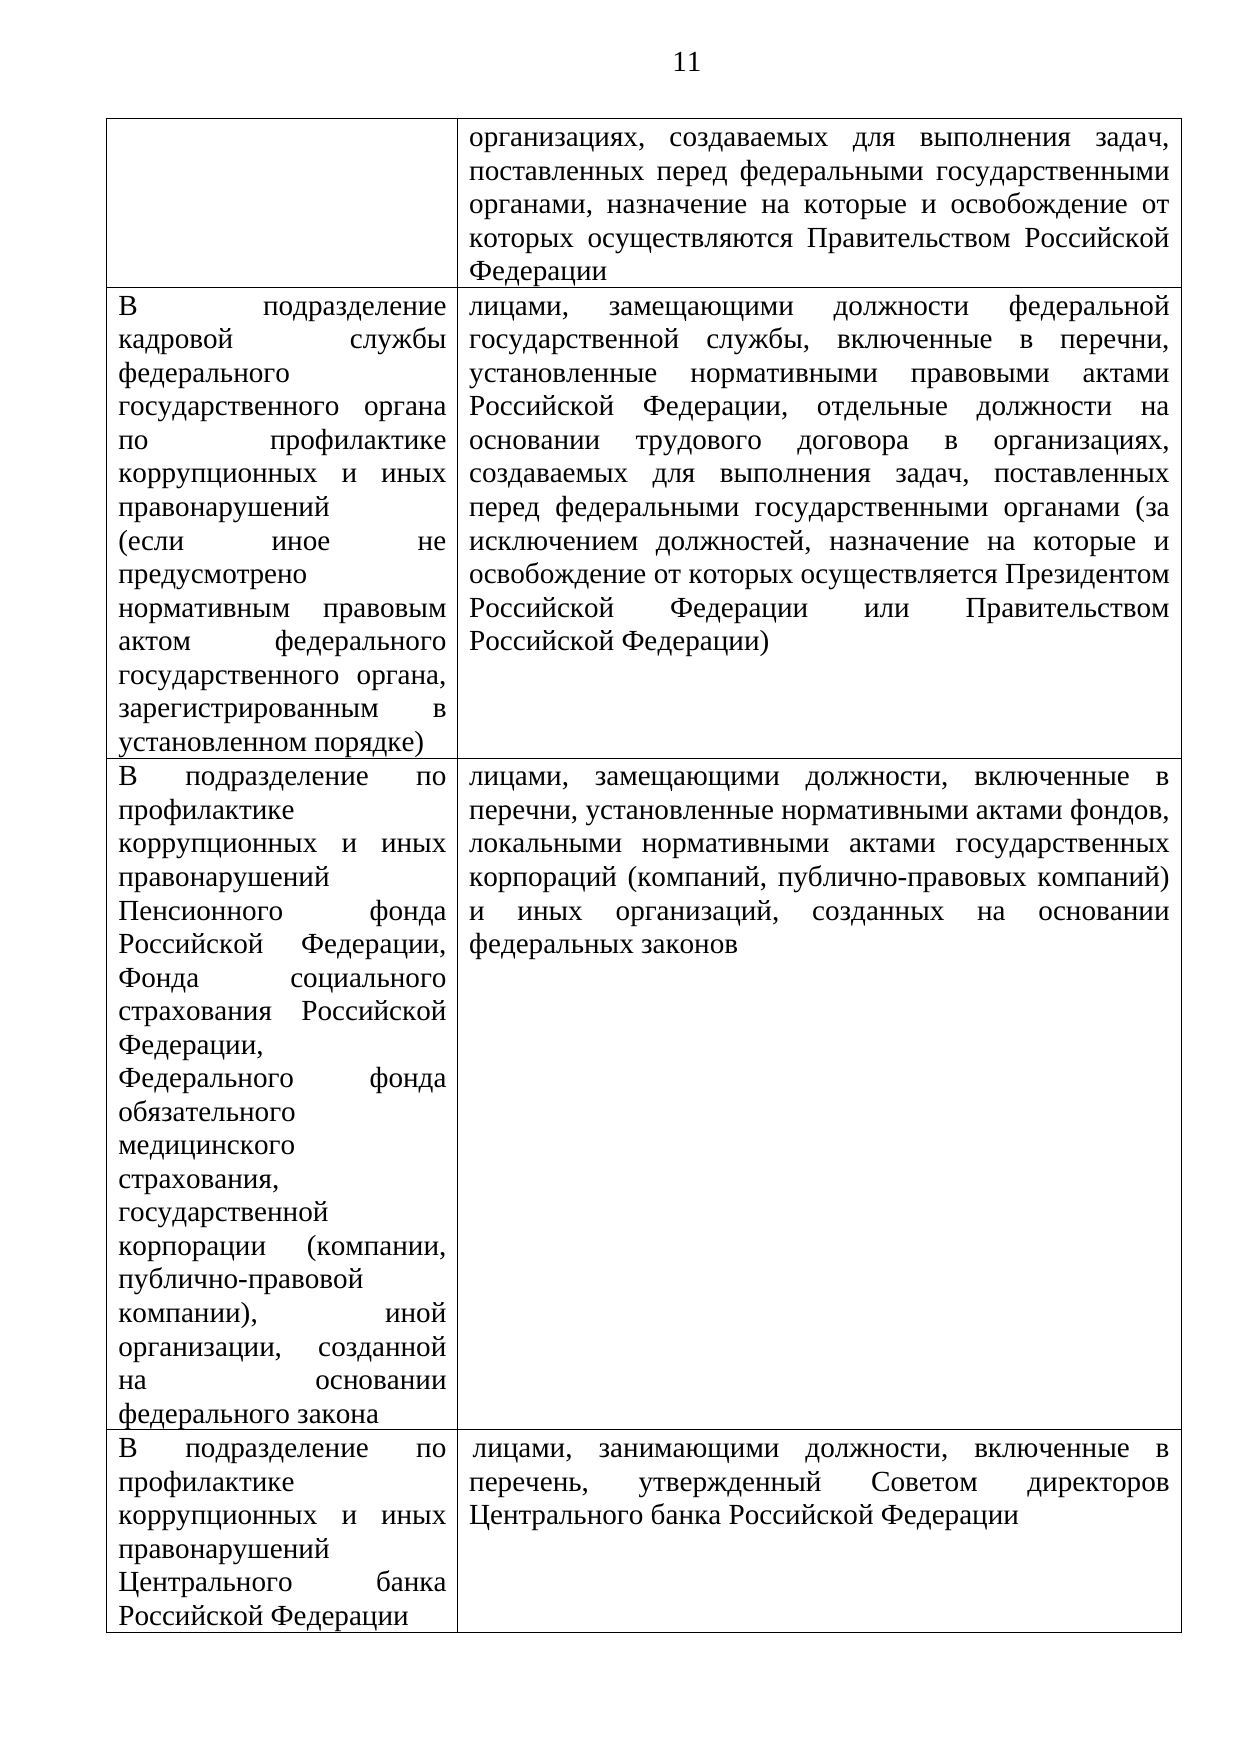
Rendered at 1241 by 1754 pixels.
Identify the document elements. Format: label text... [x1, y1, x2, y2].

table_cell В подразделение кадровой службы федерального государственного органа по профилактике коррупционных и иных правонарушений (если иное не предусмотрено нормативным правовым актом федерального государственного органа, зарегистрированным в установленном порядке) [107, 288, 457, 757]
table_cell лицами, замещающими должности, включенные в перечни, установленные нормативными актами фондов, локальными нормативными актами государственных корпораций (компаний, публично-правовых компаний) и иных организаций, созданных на основании федеральных законов [458, 759, 1181, 1429]
table_cell В подразделение по профилактике коррупционных и иных правонарушений Центрального банка Российской Федерации [107, 1430, 457, 1632]
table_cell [107, 119, 457, 287]
table_cell В подразделение по профилактике коррупционных и иных правонарушений Пенсионного фонда Российской Федерации, Фонда социального страхования Российской Федерации, Федерального фонда обязательного медицинского страхования, государственной корпорации (компании, публично-правовой компании), иной организации, созданной на основании федерального закона [107, 759, 457, 1429]
table_cell лицами, занимающими должности, включенные в перечень, утвержденный Советом директоров Центрального банка Российской Федерации [458, 1430, 1181, 1632]
table_cell лицами, замещающими должности федеральной государственной службы, включенные в перечни, установленные нормативными правовыми актами Российской Федерации, отдельные должности на основании трудового договора в организациях, создаваемых для выполнения задач, поставленных перед федеральными государственными органами (за исключением должностей, назначение на которые и освобождение от которых осуществляется Президентом Российской Федерации или Правительством Российской Федерации) [458, 288, 1181, 757]
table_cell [458, 119, 1181, 287]
